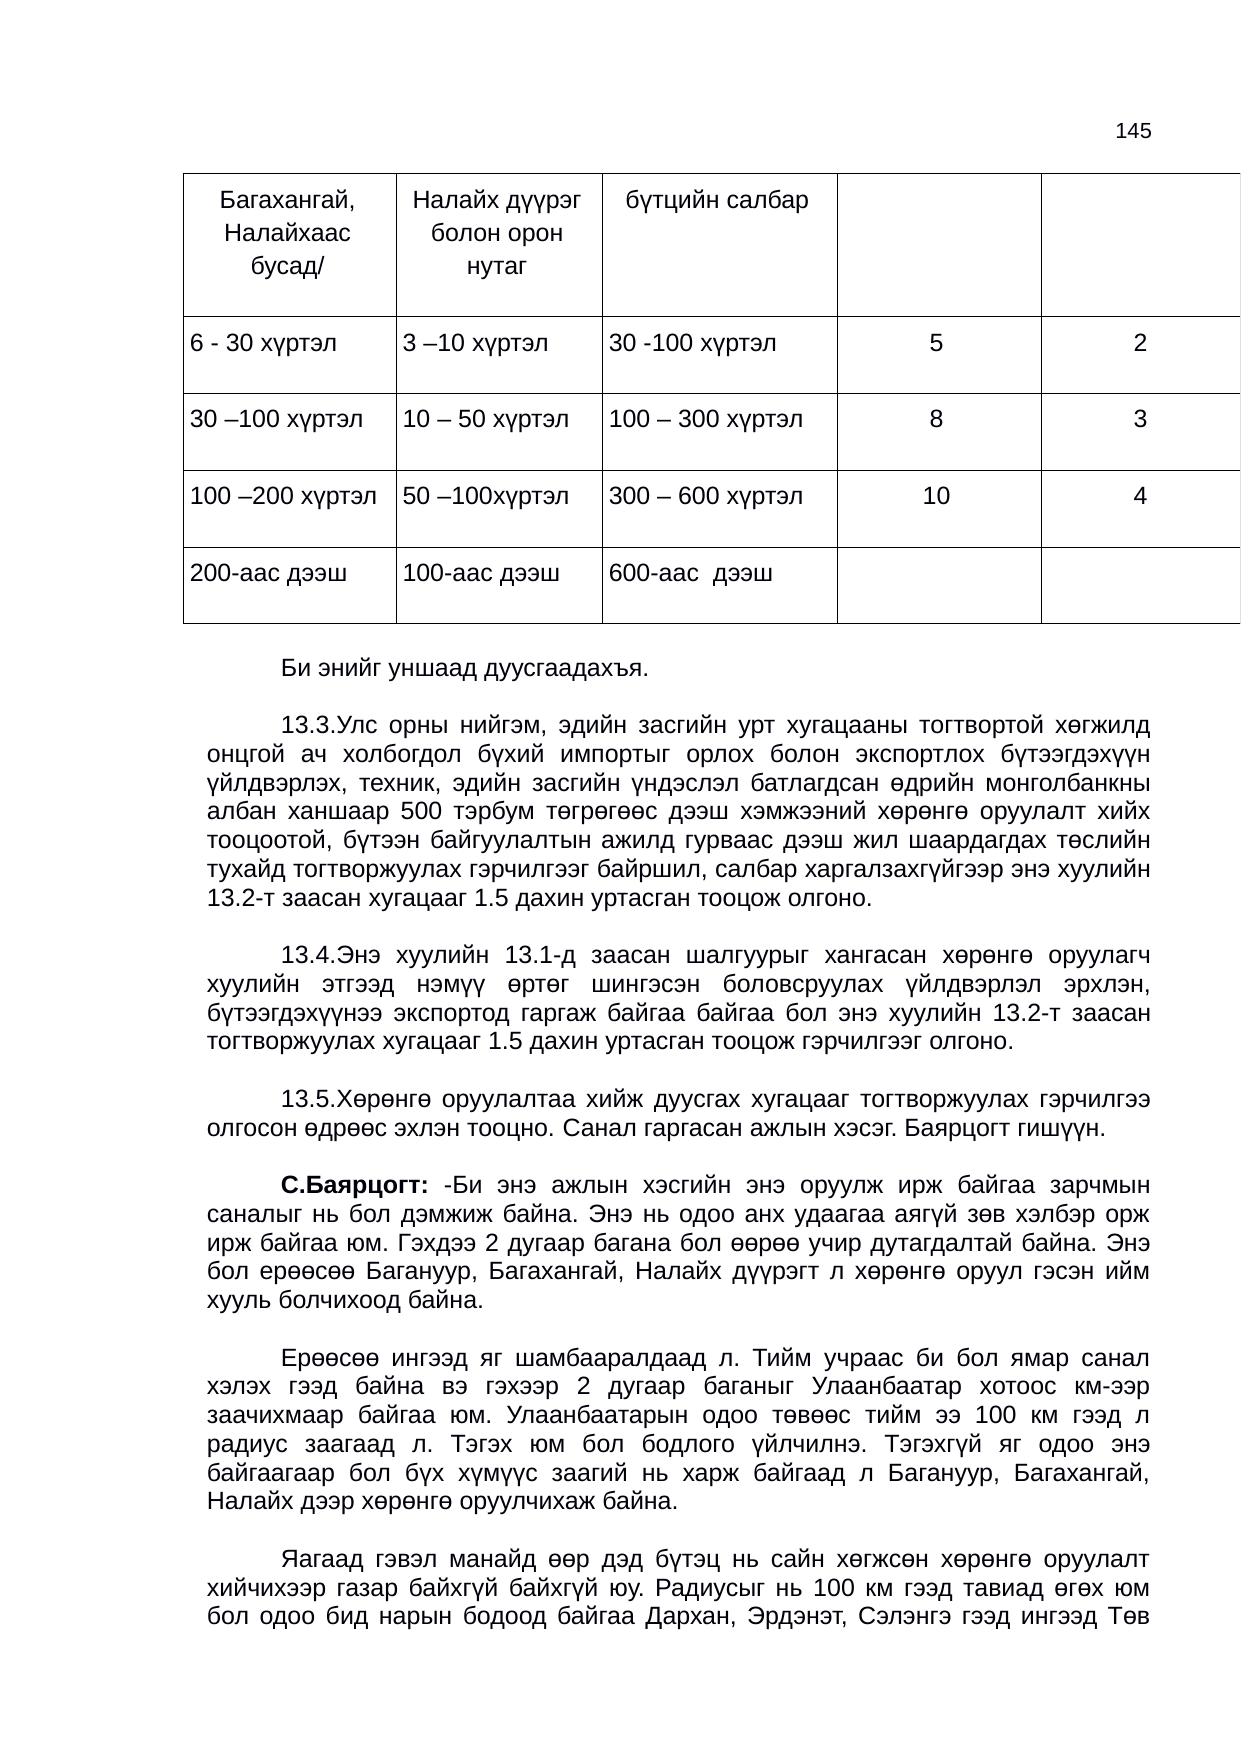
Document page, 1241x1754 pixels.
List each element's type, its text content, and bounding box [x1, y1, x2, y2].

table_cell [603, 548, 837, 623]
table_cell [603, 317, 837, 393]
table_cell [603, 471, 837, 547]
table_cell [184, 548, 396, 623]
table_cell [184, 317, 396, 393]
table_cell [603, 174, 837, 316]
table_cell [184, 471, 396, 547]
text Би энийг уншаад дуусгаадахъя. [207, 652, 1152, 681]
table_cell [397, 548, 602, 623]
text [207, 1544, 1152, 1630]
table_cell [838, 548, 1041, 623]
text С.Баярцогт: -Би энэ ажлын хэсгийн энэ оруулж ирж байгаа зарчмын саналыг нь бол дэмжиж байна. Энэ нь одоо анх удаагаа аягүй зөв хэлбэр орж ирж байгаа юм. Гэхдээ 2 дугаар багана бол өөрөө учир дутагдалтай байна. Энэ бол ерөөсөө Багануур, Багахангай, Налайх дүүрэгт л хөрөнгө оруул гэсэн ийм хууль болчихоод байна. [207, 1170, 1152, 1314]
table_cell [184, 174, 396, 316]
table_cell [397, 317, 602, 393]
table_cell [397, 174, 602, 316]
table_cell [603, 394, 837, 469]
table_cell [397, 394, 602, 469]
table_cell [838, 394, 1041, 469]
text 13.5.Хөрөнгө оруулалтаа хийж дуусгах хугацааг тогтворжуулах гэрчилгээ олгосон өдрөөс эхлэн тооцно. Санал гаргасан ажлын хэсэг. Баярцогт гишүүн. [207, 1084, 1152, 1141]
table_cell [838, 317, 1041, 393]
text Ерөөсөө ингээд яг шамбааралдаад л. Тийм учраас би бол ямар санал хэлэх гээд байна вэ гэхээр 2 дугаар баганыг Улаанбаатар хотоос км-ээр заачихмаар байгаа юм. Улаанбаатарын одоо төвөөс тийм ээ 100 км гээд л радиус заагаад л. Тэгэх юм бол бодлого үйлчилнэ. Тэгэхгүй яг одоо энэ байгаагаар бол бүх хүмүүс заагий нь харж байгаад л Багануур, Багахангай, Налайх дээр хөрөнгө оруулчихаж байна. [207, 1342, 1152, 1515]
text 13.4.Энэ хуулийн 13.1-д заасан шалгуурыг хангасан хөрөнгө оруулагч хуулийн этгээд нэмүү өртөг шингэсэн боловсруулах үйлдвэрлэл эрхлэн, бүтээгдэхүүнээ экспортод гаргаж байгаа байгаа бол энэ хуулийн 13.2-т заасан тогтворжуулах хугацааг 1.5 дахин уртасган тооцож гэрчилгээг олгоно. [207, 940, 1152, 1055]
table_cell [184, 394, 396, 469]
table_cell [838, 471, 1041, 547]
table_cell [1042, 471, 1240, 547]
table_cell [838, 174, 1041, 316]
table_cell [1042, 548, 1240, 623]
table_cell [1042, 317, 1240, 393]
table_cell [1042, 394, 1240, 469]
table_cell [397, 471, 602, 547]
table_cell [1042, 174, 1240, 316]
text 13.3.Улс орны нийгэм, эдийн засгийн урт хугацааны тогтвортой хөгжилд онцгой ач холбогдол бүхий импортыг орлох болон экспортлох бүтээгдэхүүн үйлдвэрлэх, техник, эдийн засгийн үндэслэл батлагдсан өдрийн монголбанкны албан ханшаар 500 тэрбум төгрөгөөс дээш хэмжээний хөрөнгө оруулалт хийх тооцоотой, бүтээн байгуулалтын ажилд гурваас дээш жил шаардагдах төслийн тухайд тогтворжуулах гэрчилгээг байршил, салбар харгалзахгүйгээр энэ хуулийн 13.2-т заасан хугацааг 1.5 дахин уртасган тооцож олгоно. [207, 710, 1152, 911]
